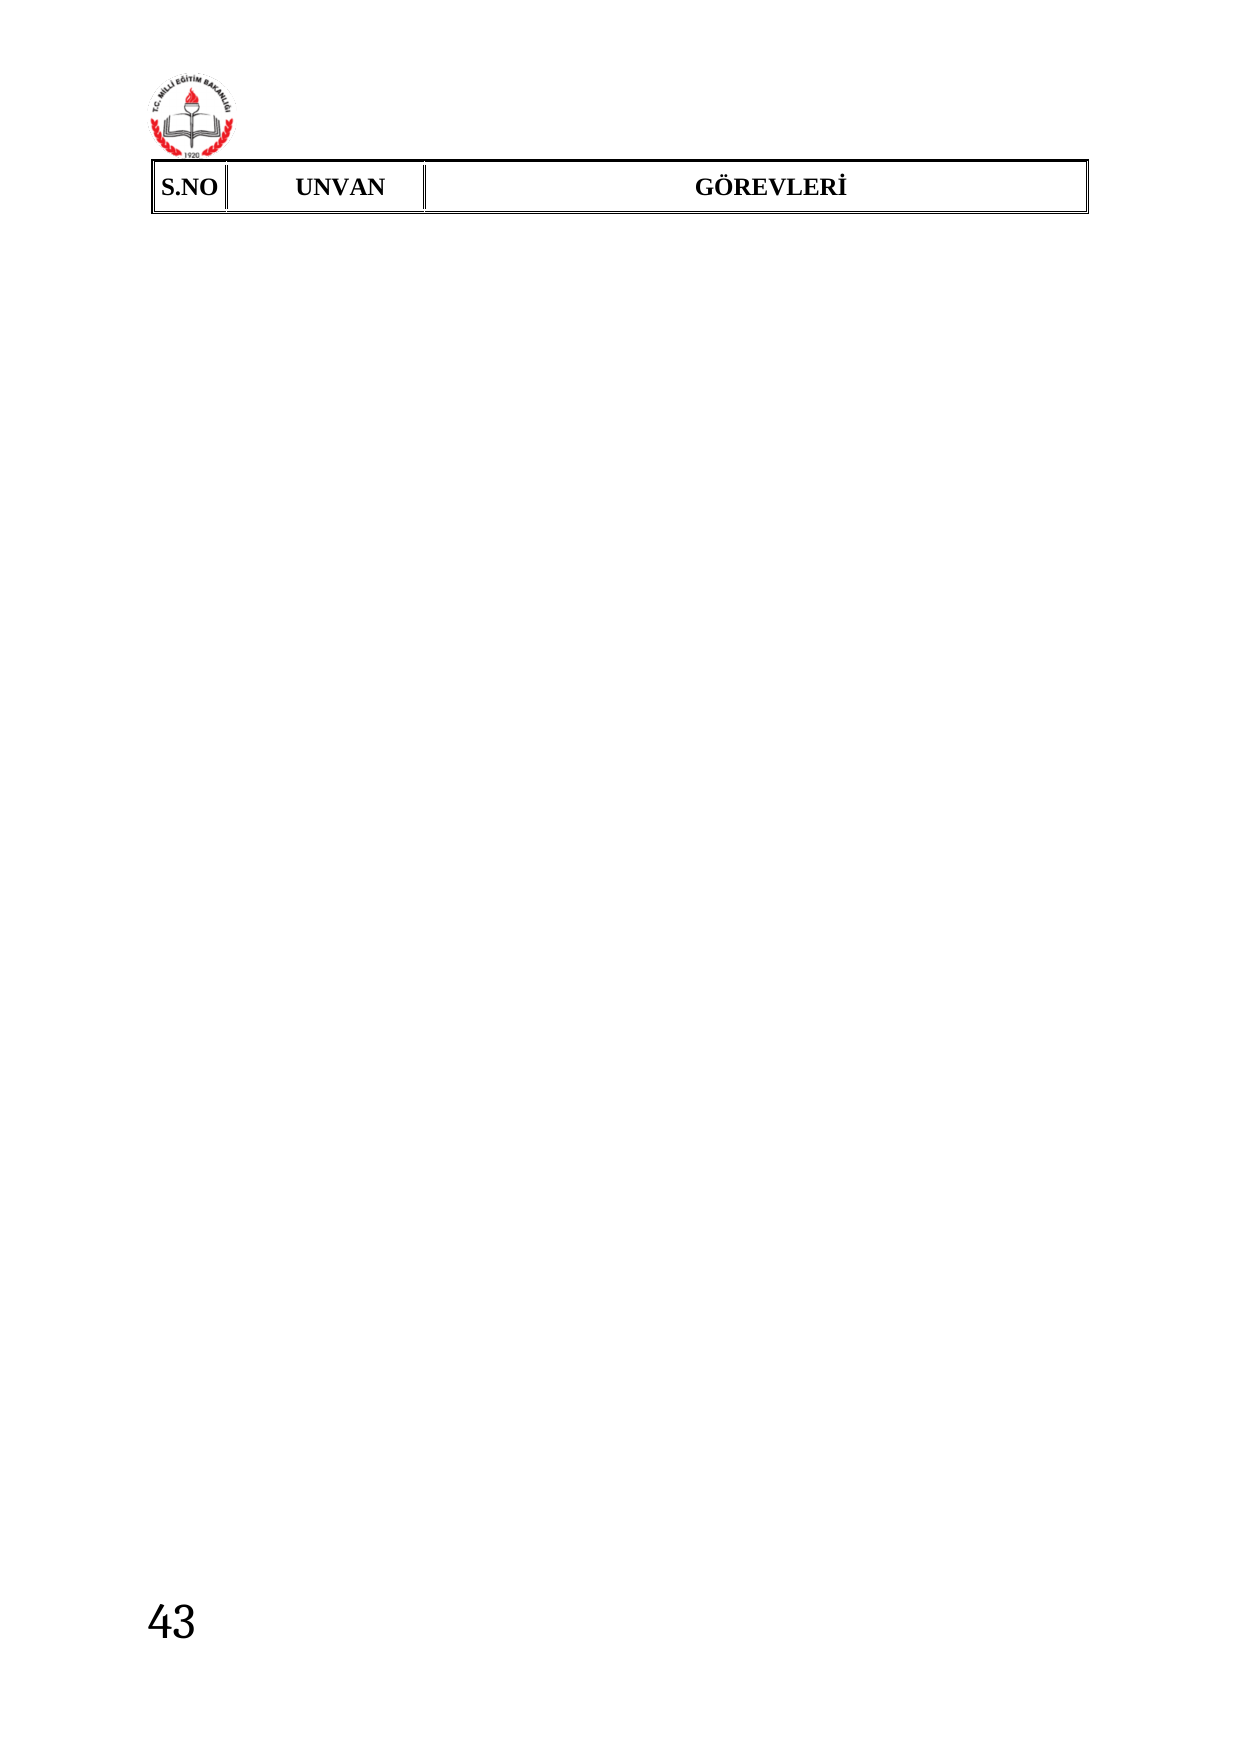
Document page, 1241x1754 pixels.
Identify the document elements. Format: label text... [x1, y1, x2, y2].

table_header GÖREVLERİ [425, 162, 1086, 211]
table_header UNVAN [226, 162, 425, 211]
picture [147, 73, 237, 159]
table_header S.NO [155, 162, 226, 211]
